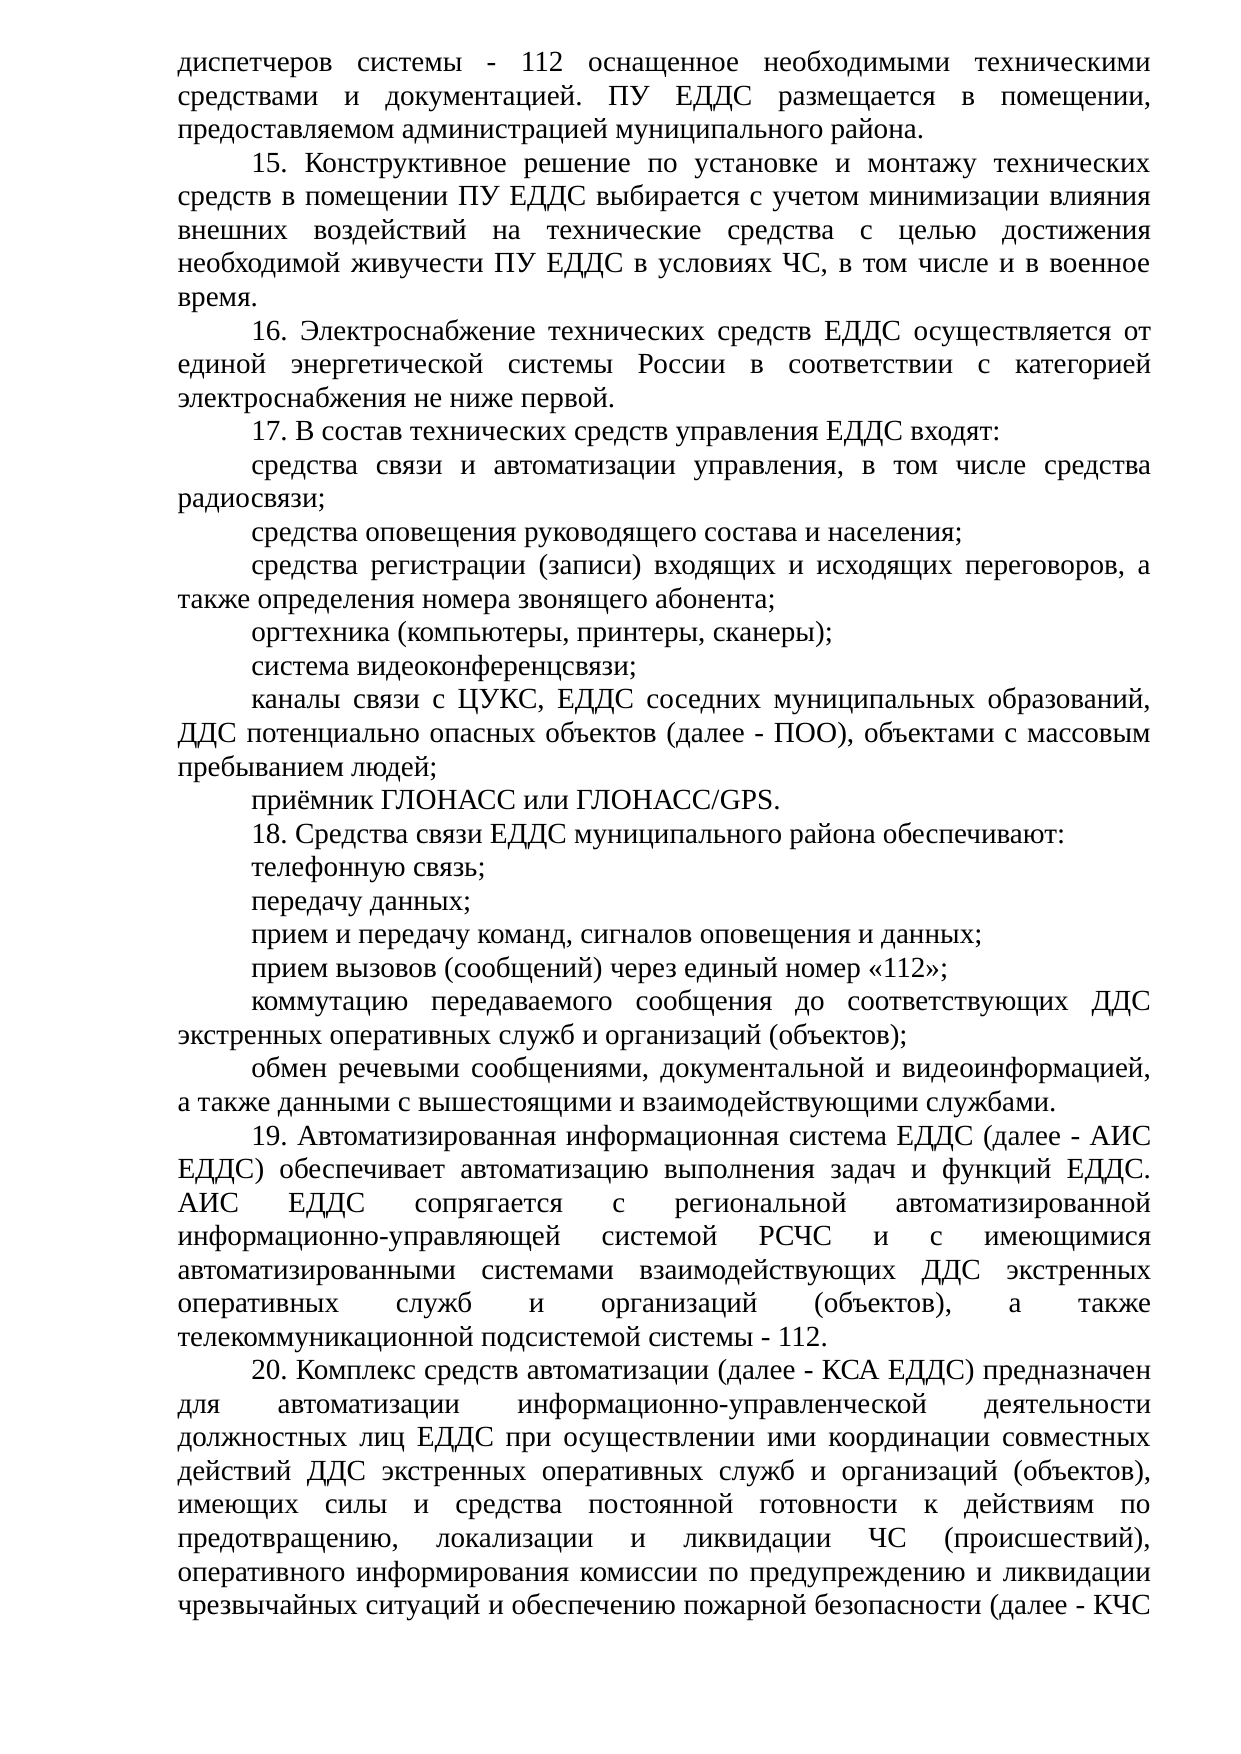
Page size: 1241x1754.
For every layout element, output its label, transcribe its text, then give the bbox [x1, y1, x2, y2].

text прием вызовов (сообщений) через единый номер «112»; [177, 950, 1152, 983]
text 17. В состав технических средств управления ЕДДС входят: [177, 413, 1152, 447]
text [177, 44, 1152, 145]
text приёмник ГЛОНАСС или ГЛОНАСС/GPS. [177, 782, 1152, 816]
text 19. Автоматизированная информационная система ЕДДС (далее - АИС ЕДДС) обеспечивает автоматизацию выполнения задач и функций ЕДДС. АИС ЕДДС сопрягается с региональной автоматизированной информационно-управляющей системой РСЧС и с имеющимися автоматизированными системами взаимодействующих ДДС экстренных оперативных служб и организаций (объектов), а также телекоммуникационной подсистемой системы - 112. [177, 1118, 1152, 1352]
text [177, 1352, 1152, 1621]
text 16. Электроснабжение технических средств ЕДДС осуществляется от единой энергетической системы России в соответствии с категорией электроснабжения не ниже первой. [177, 313, 1152, 413]
text средства оповещения руководящего состава и населения; [177, 514, 1152, 547]
text система видеоконференцсвязи; [177, 648, 1152, 682]
text обмен речевыми сообщениями, документальной и видеоинформацией, а также данными с вышестоящими и взаимодействующими службами. [177, 1051, 1152, 1118]
text коммутацию передаваемого сообщения до соответствующих ДДС экстренных оперативных служб и организаций (объектов); [177, 983, 1152, 1051]
text оргтехника (компьютеры, принтеры, сканеры); [177, 614, 1152, 648]
text 15. Конструктивное решение по установке и монтажу технических средств в помещении ПУ ЕДДС выбирается с учетом минимизации влияния внешних воздействий на технические средства с целью достижения необходимой живучести ПУ ЕДДС в условиях ЧС, в том числе и в военное время. [177, 145, 1152, 313]
text 18. Средства связи ЕДДС муниципального района обеспечивают: [177, 816, 1152, 849]
text каналы связи с ЦУКС, ЕДДС соседних муниципальных образований, ДДС потенциально опасных объектов (далее - ПОО), объектами с массовым пребыванием людей; [177, 682, 1152, 782]
text средства связи и автоматизации управления, в том числе средства радиосвязи; [177, 447, 1152, 514]
text передачу данных; [177, 883, 1152, 916]
text средства регистрации (записи) входящих и исходящих переговоров, а также определения номера звонящего абонента; [177, 547, 1152, 614]
text прием и передачу команд, сигналов оповещения и данных; [177, 916, 1152, 950]
text телефонную связь; [177, 849, 1152, 883]
